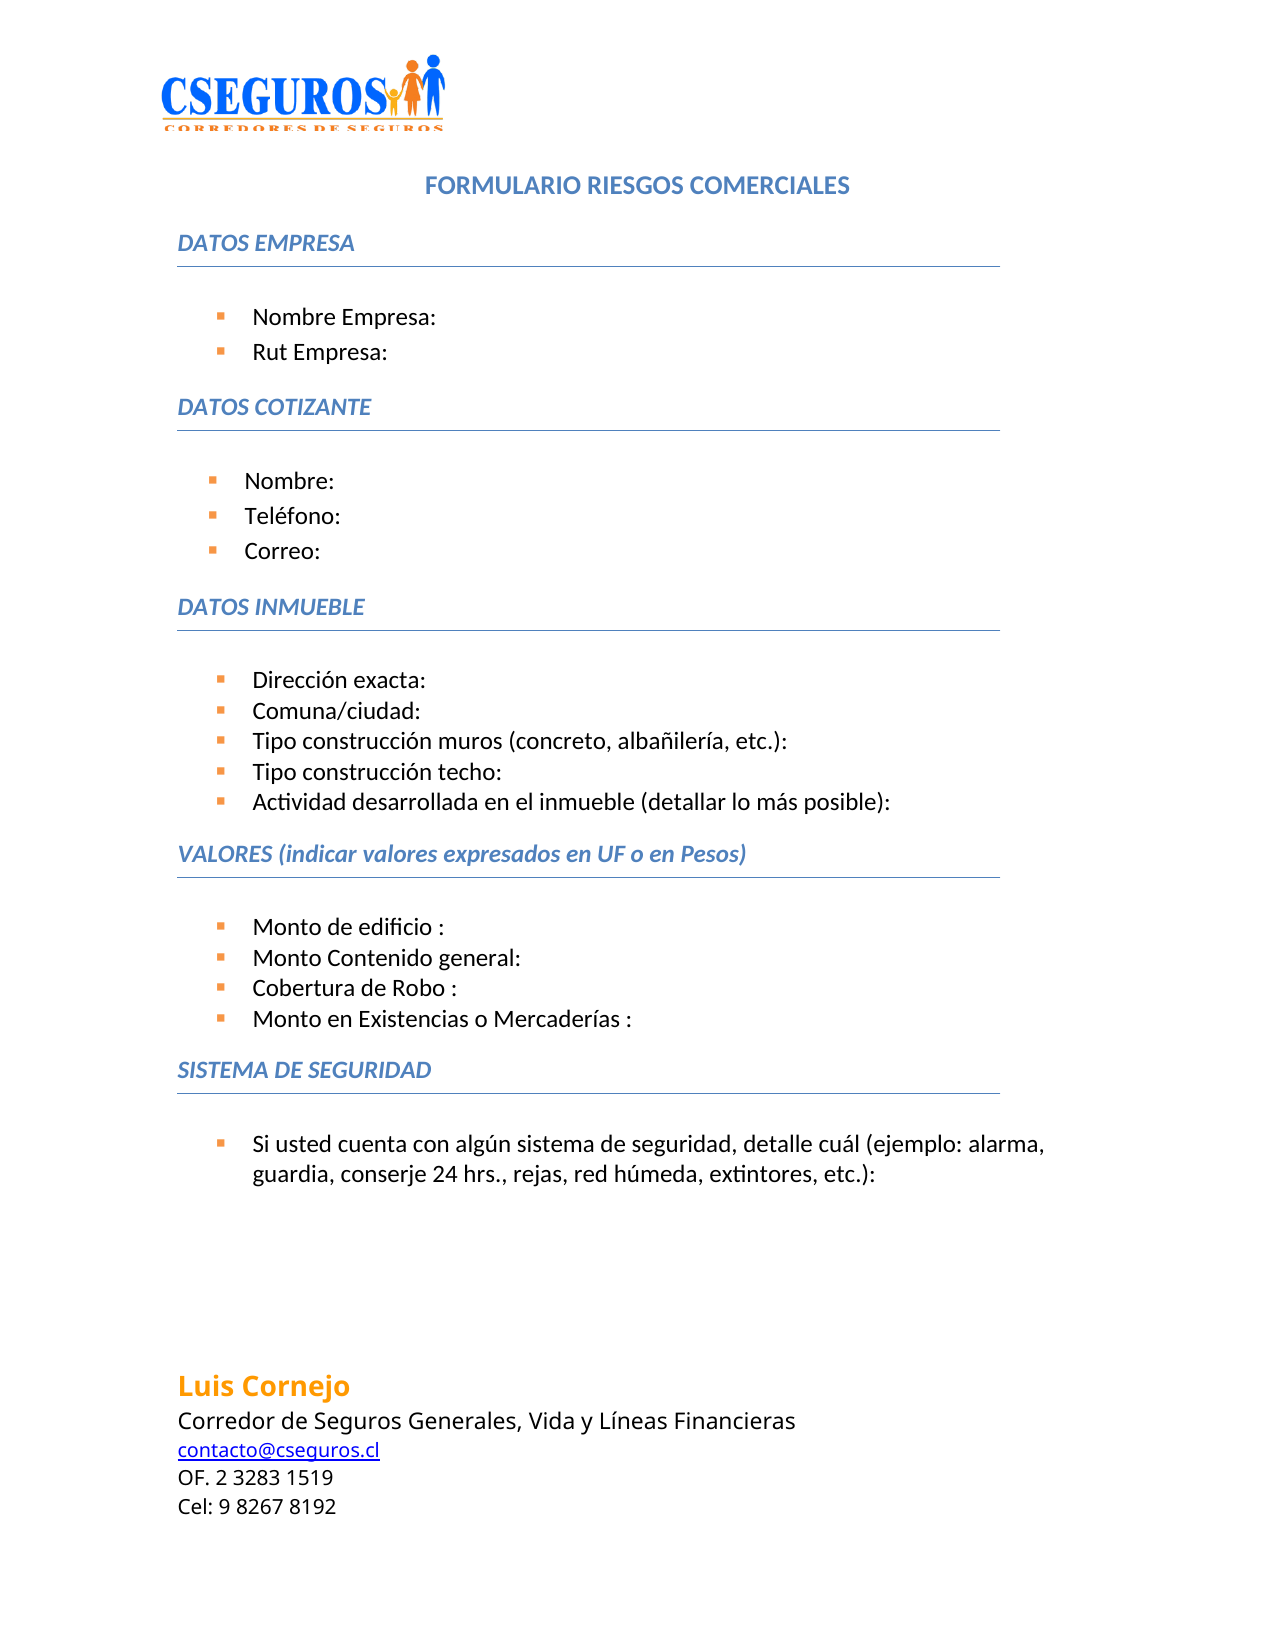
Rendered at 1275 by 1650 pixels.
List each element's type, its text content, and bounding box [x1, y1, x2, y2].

list Rut Empresa: [215, 336, 1098, 366]
text SISTEMA DE SEGURIDAD [177, 1054, 1000, 1093]
list Monto de edificio : [215, 911, 1098, 942]
text DATOS COTIZANTE [177, 392, 1000, 430]
list Nombre Empresa: [215, 301, 1098, 331]
list Actividad desarrollada en el inmueble (detallar lo más posible): [215, 787, 1098, 817]
text DATOS EMPRESA [177, 227, 1000, 266]
list Tipo construcción muros (concreto, albañilería, etc.): [215, 726, 1098, 756]
list Teléfono: [207, 500, 1098, 531]
list Si usted cuenta con algún sistema de seguridad, detalle cuál (ejemplo: alarma, guardia, conserje 24 hrs., rejas, red húmeda, extintores, etc.): [215, 1128, 1098, 1189]
picture [159, 52, 447, 131]
subtitle FORMULARIO RIESGOS COMERCIALES [177, 168, 1098, 201]
text VALORES (indicar valores expresados en UF o en Pesos) [177, 838, 1000, 877]
list Cobertura de Robo : [215, 972, 1098, 1003]
list Correo: [207, 535, 1098, 566]
list Comuna/ciudad: [215, 695, 1098, 726]
list Monto en Existencias o Mercaderías : [215, 1003, 1098, 1033]
list Dirección exacta: [215, 664, 1098, 695]
list Nombre: [207, 465, 1098, 496]
list Monto Contenido general: [215, 942, 1098, 972]
text DATOS INMUEBLE [177, 591, 1000, 630]
list Tipo construcción techo: [215, 756, 1098, 787]
